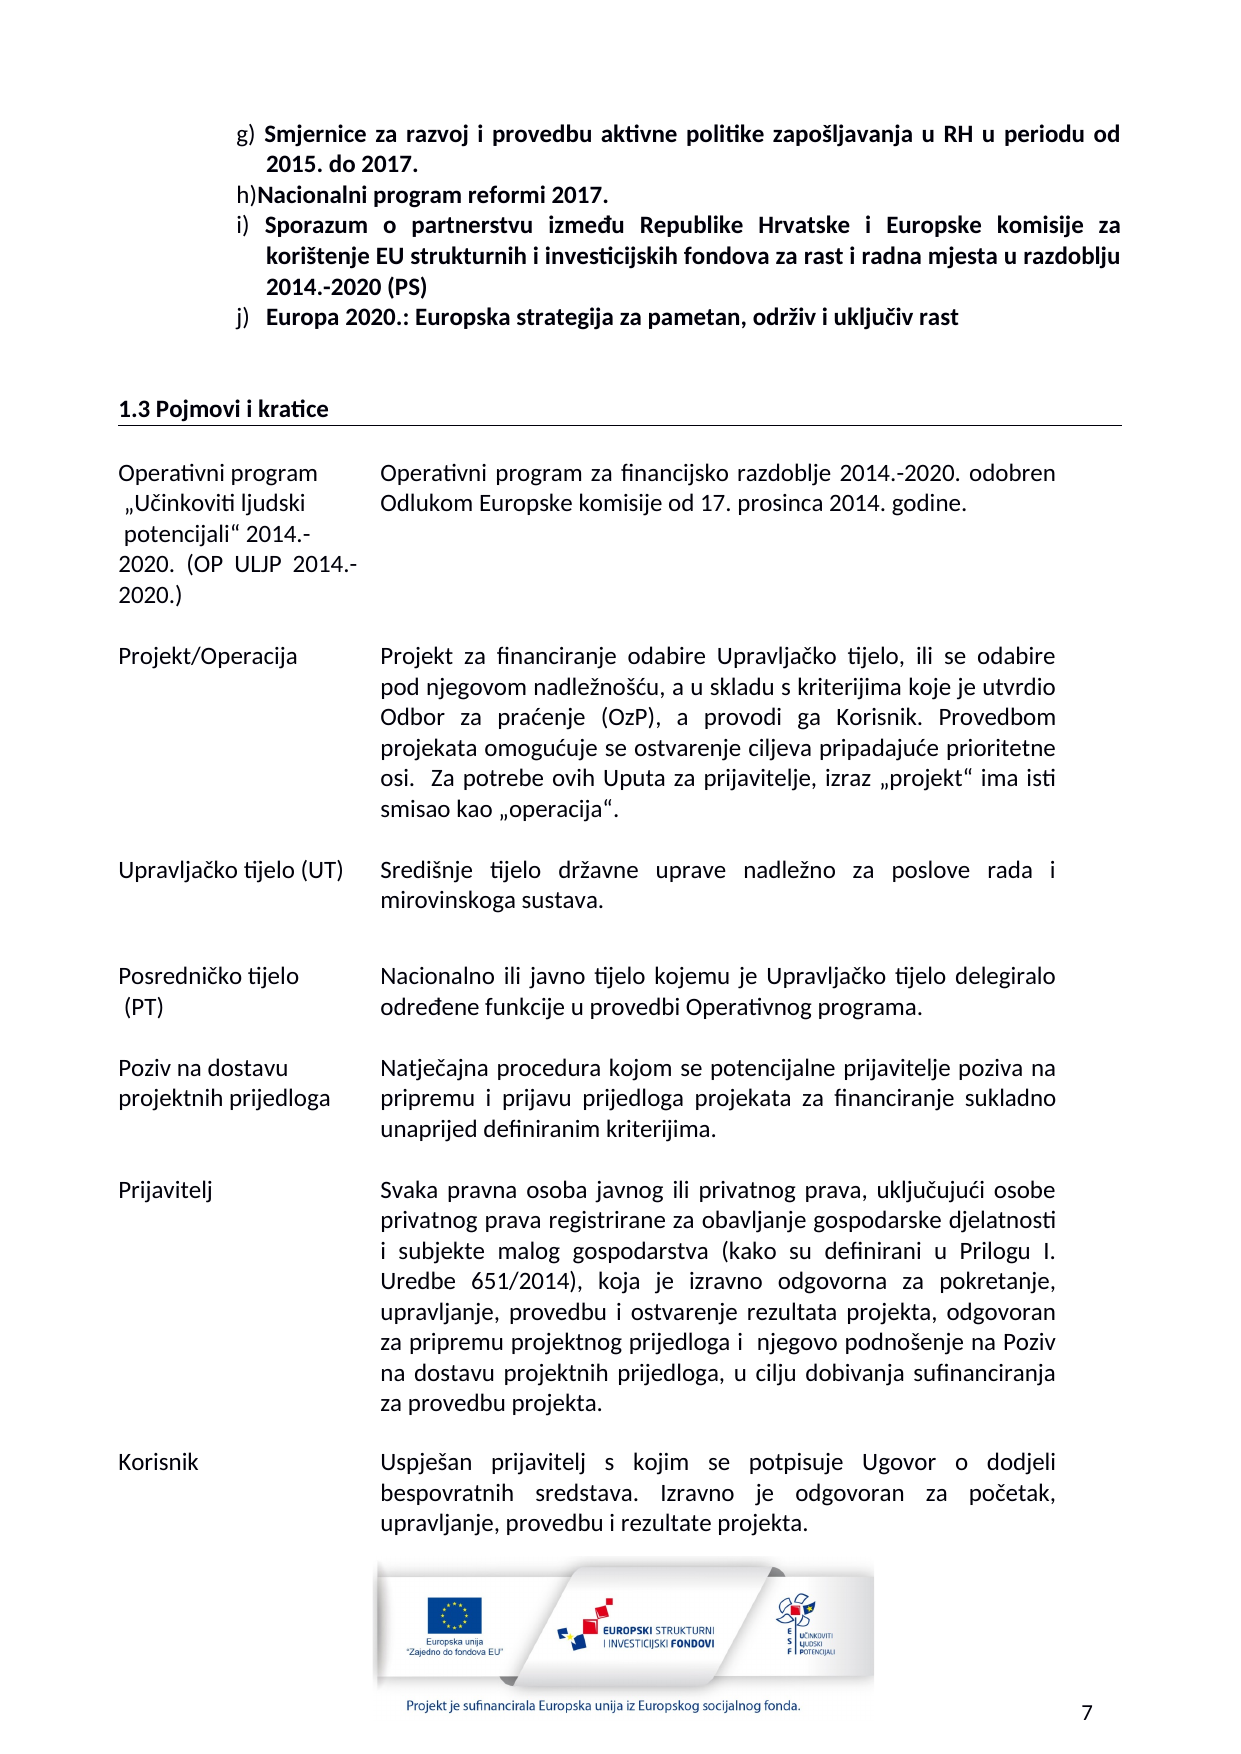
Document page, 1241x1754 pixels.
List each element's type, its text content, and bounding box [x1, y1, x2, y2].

table_cell Prijavitelj [107, 1174, 369, 1446]
table_header Operativni program „Učinkoviti ljudski potencijali“ 2014.- 2020. (OP ULJP 2014.-2020.) Projekt/Operacija Upravljačko tijelo (UT) [107, 426, 369, 960]
text i) Sporazum o partnerstvu između Republike Hrvatske i Europske komisije za korištenje EU strukturnih i investicijskih fondova za rast i radna mjesta u razdoblju 2014.-2020 (PS) [236, 210, 1122, 301]
table_header Operativni program za financijsko razdoblje 2014.-2020. odobren Odlukom Europske komisije od 17. prosinca 2014. godine. Projekt za financiranje odabire Upravljačko tijelo, ili se odabire pod njegovom nadležnošću, a u skladu s kriterijima koje je utvrdio Odbor za praćenje (OzP), a provodi ga Korisnik. Provedbom projekata omogućuje se ostvarenje ciljeva pripadajuće prioritetne osi. Za potrebe ovih Uputa za prijavitelje, izraz „projekt“ ima isti smisao kao „operacija“. Središnje tijelo državne uprave nadležno za poslove rada i mirovinskoga sustava. [369, 426, 1068, 960]
text 1.3 Pojmovi i kratice [118, 393, 1122, 425]
table_cell Korisnik [107, 1446, 369, 1538]
table_cell Svaka pravna osoba javnog ili privatnog prava, uključujući osobe privatnog prava registrirane za obavljanje gospodarske djelatnosti i subjekte malog gospodarstva (kako su definirani u Prilogu I. Uredbe 651/2014), koja je izravno odgovorna za pokretanje, upravljanje, provedbu i ostvarenje rezultata projekta, odgovoran za pripremu projektnog prijedloga i njegovo podnošenje na Poziv na dostavu projektnih prijedloga, u cilju dobivanja sufinanciranja za provedbu projekta. [369, 1174, 1068, 1446]
table_cell Nacionalno ili javno tijelo kojemu je Upravljačko tijelo delegiralo određene funkcije u provedbi Operativnog programa. Natječajna procedura kojom se potencijalne prijavitelje poziva na pripremu i prijavu prijedloga projekata za financiranje sukladno unaprijed definiranim kriterijima. [369, 960, 1068, 1174]
text g) Smjernice za razvoj i provedbu aktivne politike zapošljavanja u RH u periodu od 2015. do 2017. [236, 118, 1122, 179]
picture [372, 1556, 875, 1721]
table_cell Posredničko tijelo (PT) Poziv na dostavu projektnih prijedloga [107, 960, 369, 1174]
text h)Nacionalni program reformi 2017. [161, 179, 1122, 210]
text j) Europa 2020.: Europska strategija za pametan, održiv i uključiv rast [236, 301, 1122, 332]
